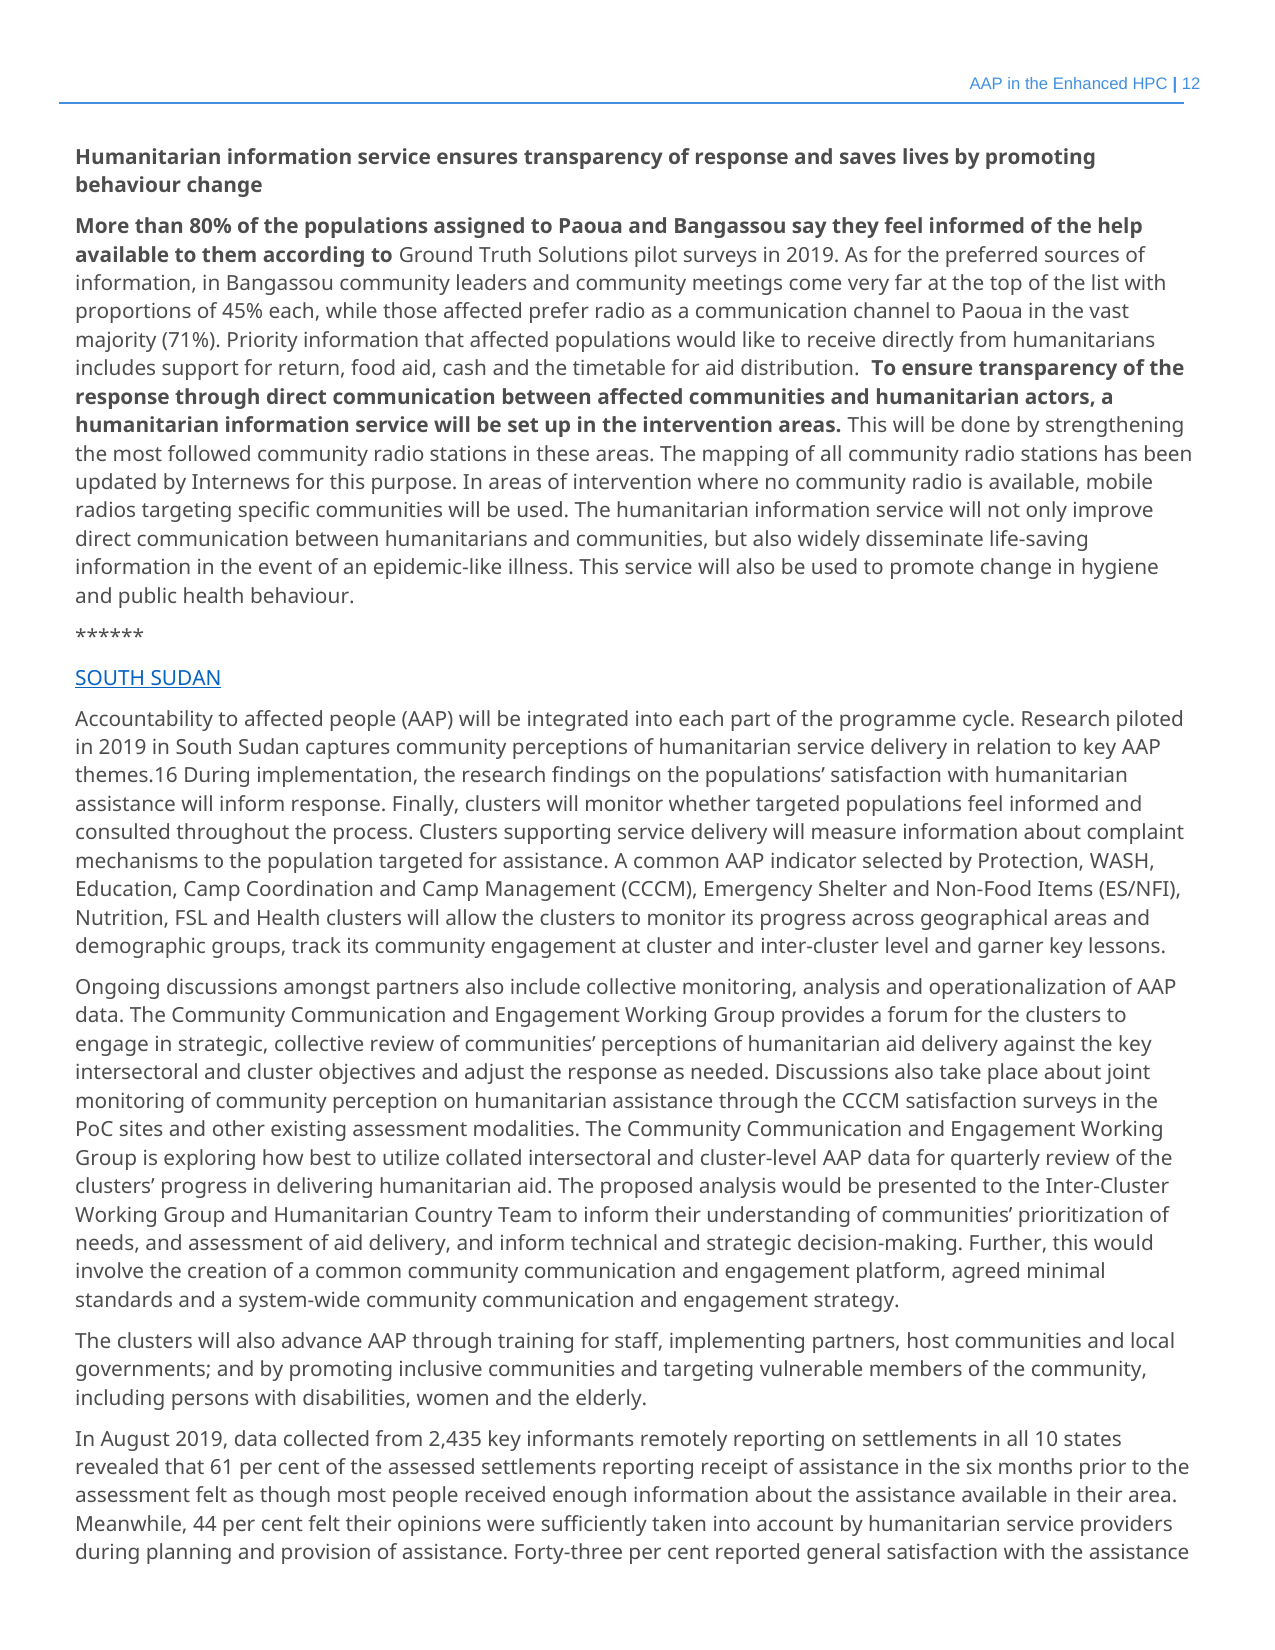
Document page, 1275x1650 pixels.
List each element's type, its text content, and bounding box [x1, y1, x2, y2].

text SOUTH SUDAN [75, 663, 1200, 691]
text ****** [75, 622, 1200, 650]
text Ongoing discussions amongst partners also include collective monitoring, analysis and operationalization of AAP data. The Community Communication and Engagement Working Group provides a forum for the clusters to engage in strategic, collective review of communities’ perceptions of humanitarian aid delivery against the key intersectoral and cluster objectives and adjust the response as needed. Discussions also take place about joint monitoring of community perception on humanitarian assistance through the CCCM satisfaction surveys in the PoC sites and other existing assessment modalities. The Community Communication and Engagement Working Group is exploring how best to utilize collated intersectoral and cluster-level AAP data for quarterly review of the clusters’ progress in delivering humanitarian aid. The proposed analysis would be presented to the Inter-Cluster Working Group and Humanitarian Country Team to inform their understanding of communities’ prioritization of needs, and assessment of aid delivery, and inform technical and strategic decision-making. Further, this would involve the creation of a common community communication and engagement platform, agreed minimal standards and a system-wide community communication and engagement strategy. [75, 972, 1200, 1313]
text The clusters will also advance AAP through training for staff, implementing partners, host communities and local governments; and by promoting inclusive communities and targeting vulnerable members of the community, including persons with disabilities, women and the elderly. [75, 1326, 1200, 1411]
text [75, 1424, 1200, 1566]
text More than 80% of the populations assigned to Paoua and Bangassou say they feel informed of the help available to them according to Ground Truth Solutions pilot surveys in 2019. As for the preferred sources of information, in Bangassou community leaders and community meetings come very far at the top of the list with proportions of 45% each, while those affected prefer radio as a communication channel to Paoua in the vast majority (71%). Priority information that affected populations would like to receive directly from humanitarians includes support for return, food aid, cash and the timetable for aid distribution. To ensure transparency of the response through direct communication between affected communities and humanitarian actors, a humanitarian information service will be set up in the intervention areas. This will be done by strengthening the most followed community radio stations in these areas. The mapping of all community radio stations has been updated by Internews for this purpose. In areas of intervention where no community radio is available, mobile radios targeting specific communities will be used. The humanitarian information service will not only improve direct communication between humanitarians and communities, but also widely disseminate life-saving information in the event of an epidemic-like illness. This service will also be used to promote change in hygiene and public health behaviour. [75, 211, 1200, 609]
text Humanitarian information service ensures transparency of response and saves lives by promoting behaviour change [75, 142, 1200, 199]
text Accountability to affected people (AAP) will be integrated into each part of the programme cycle. Research piloted in 2019 in South Sudan captures community perceptions of humanitarian service delivery in relation to key AAP themes.16 During implementation, the research findings on the populations’ satisfaction with humanitarian assistance will inform response. Finally, clusters will monitor whether targeted populations feel informed and consulted throughout the process. Clusters supporting service delivery will measure information about complaint mechanisms to the population targeted for assistance. A common AAP indicator selected by Protection, WASH, Education, Camp Coordination and Camp Management (CCCM), Emergency Shelter and Non-Food Items (ES/NFI), Nutrition, FSL and Health clusters will allow the clusters to monitor its progress across geographical areas and demographic groups, track its community engagement at cluster and inter-cluster level and garner key lessons. [75, 704, 1200, 960]
